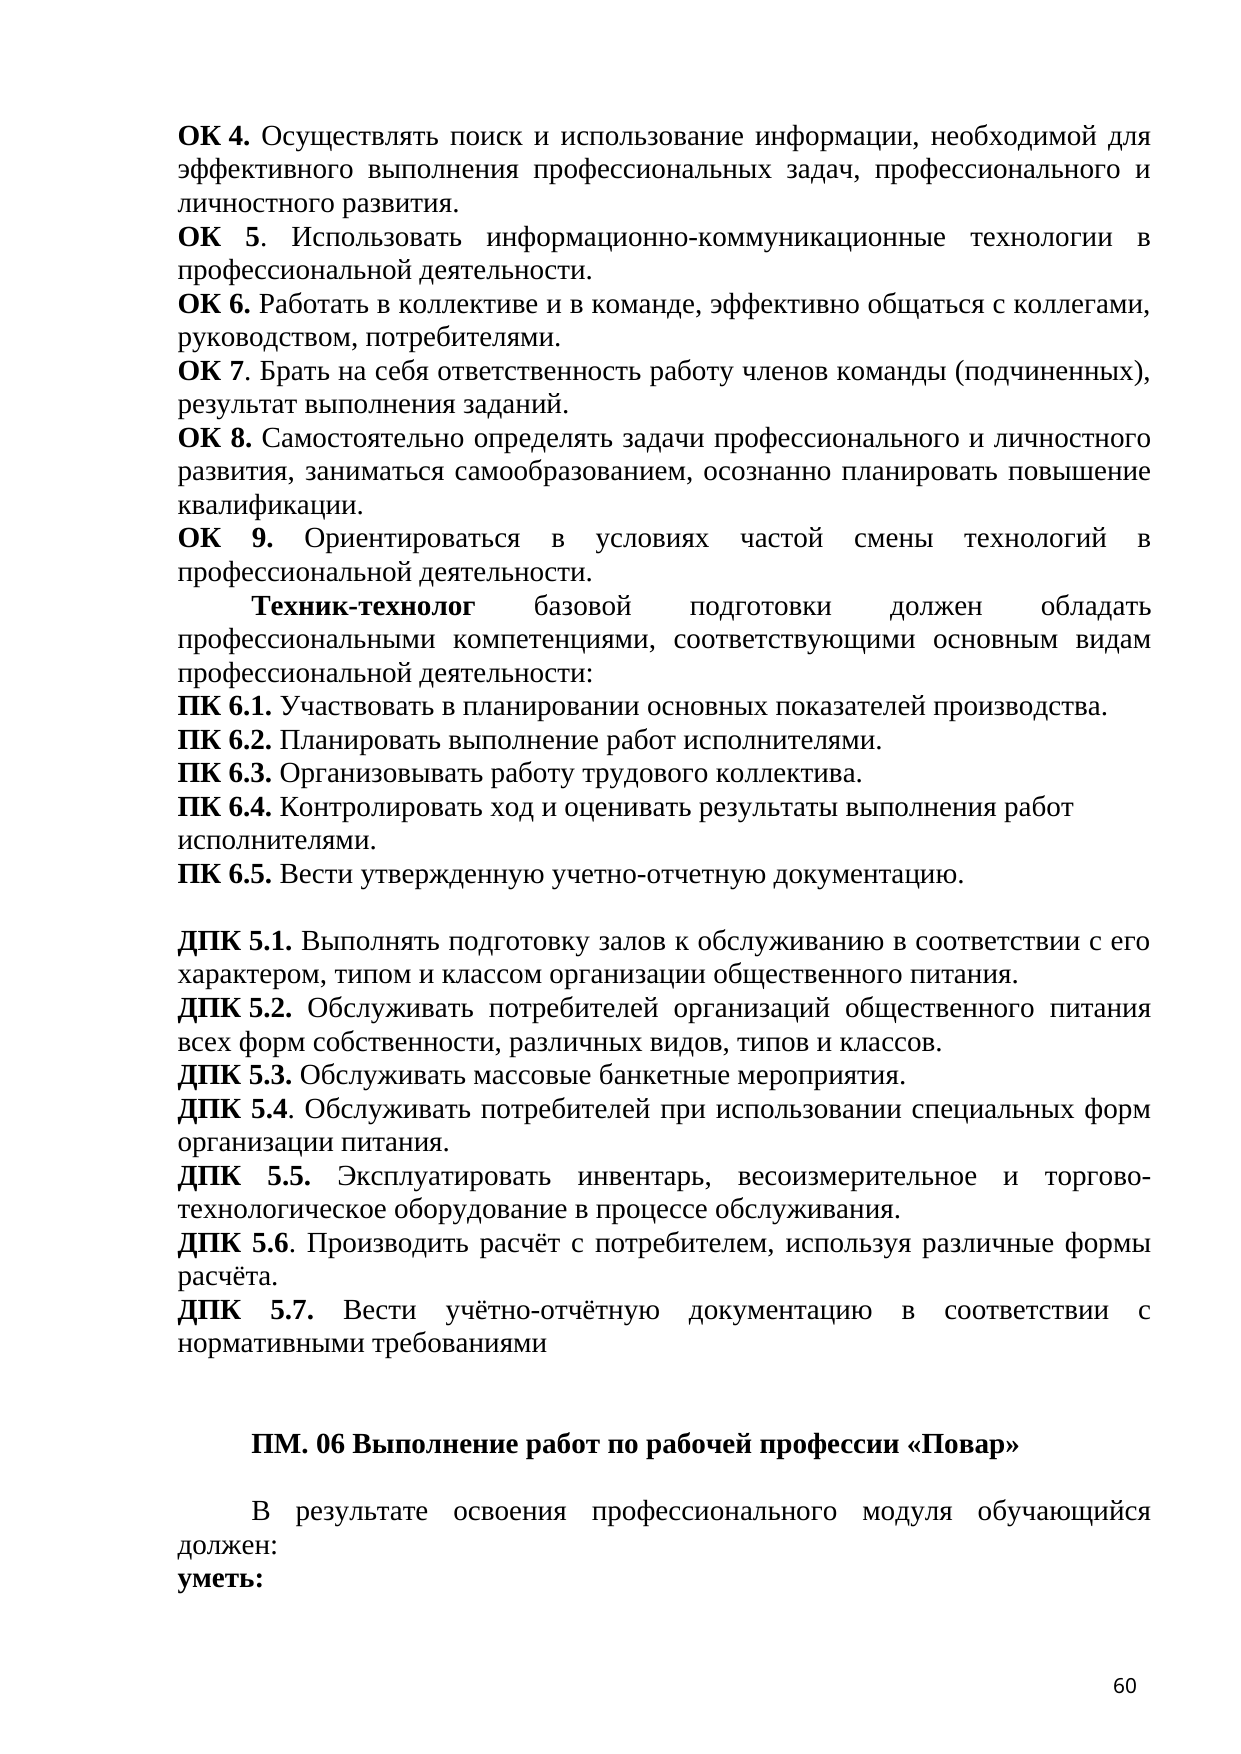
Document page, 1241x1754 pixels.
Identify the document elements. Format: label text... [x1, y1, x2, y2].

text ОК 4. Осуществлять поиск и использование информации, необходимой для эффективного выполнения профессиональных задач, профессионального и личностного развития. [177, 118, 1152, 219]
text Техник-технолог базовой подготовки должен обладать профессиональными компетенциями, соответствующими основным видам профессиональной деятельности: [177, 588, 1152, 688]
text ОК 6. Работать в коллективе и в команде, эффективно общаться с коллегами, руководством, потребителями. [177, 286, 1152, 353]
text ОК 7. Брать на себя ответственность работу членов команды (подчиненных), результат выполнения заданий. [177, 353, 1152, 420]
text ДПК 5.6. Производить расчёт с потребителем, используя различные формы расчёта. [177, 1225, 1152, 1292]
text ДПК 5.2. Обслуживать потребителей организаций общественного питания всех форм собственности, различных видов, типов и классов. [177, 990, 1152, 1057]
text ПМ. 06 Выполнение работ по рабочей профессии «Повар» [177, 1426, 1152, 1460]
text уметь: [177, 1560, 1152, 1594]
text ДПК 5.7. Вести учётно-отчётную документацию в соответствии с нормативными требованиями [177, 1292, 1152, 1359]
text ПК 6.2. Планировать выполнение работ исполнителями. [177, 722, 1152, 755]
text ДПК 5.5. Эксплуатировать инвентарь, весоизмерительное и торгово-технологическое оборудование в процессе обслуживания. [177, 1158, 1152, 1225]
text ОК 5. Использовать информационно-коммуникационные технологии в профессиональной деятельности. [177, 219, 1152, 286]
text ПК 6.4. Контролировать ход и оценивать результаты выполнения работ исполнителями. [177, 789, 1152, 856]
text ОК 8. Самостоятельно определять задачи профессионального и личностного развития, заниматься самообразованием, осознанно планировать повышение квалификации. [177, 420, 1152, 521]
text ОК 9. Ориентироваться в условиях частой смены технологий в профессиональной деятельности. [177, 521, 1152, 588]
text ДПК 5.4. Обслуживать потребителей при использовании специальных форм организации питания. [177, 1091, 1152, 1158]
text ПК 6.3. Организовывать работу трудового коллектива. [177, 755, 1152, 789]
text ПК 6.1. Участвовать в планировании основных показателей производства. [177, 688, 1152, 722]
text ДПК 5.3. Обслуживать массовые банкетные мероприятия. [177, 1057, 1152, 1091]
text ДПК 5.1. Выполнять подготовку залов к обслуживанию в соответствии с его характером, типом и классом организации общественного питания. [177, 923, 1152, 990]
text ПК 6.5. Вести утвержденную учетно-отчетную документацию. [177, 856, 1152, 889]
text В результате освоения профессионального модуля обучающийся должен: [177, 1493, 1152, 1560]
